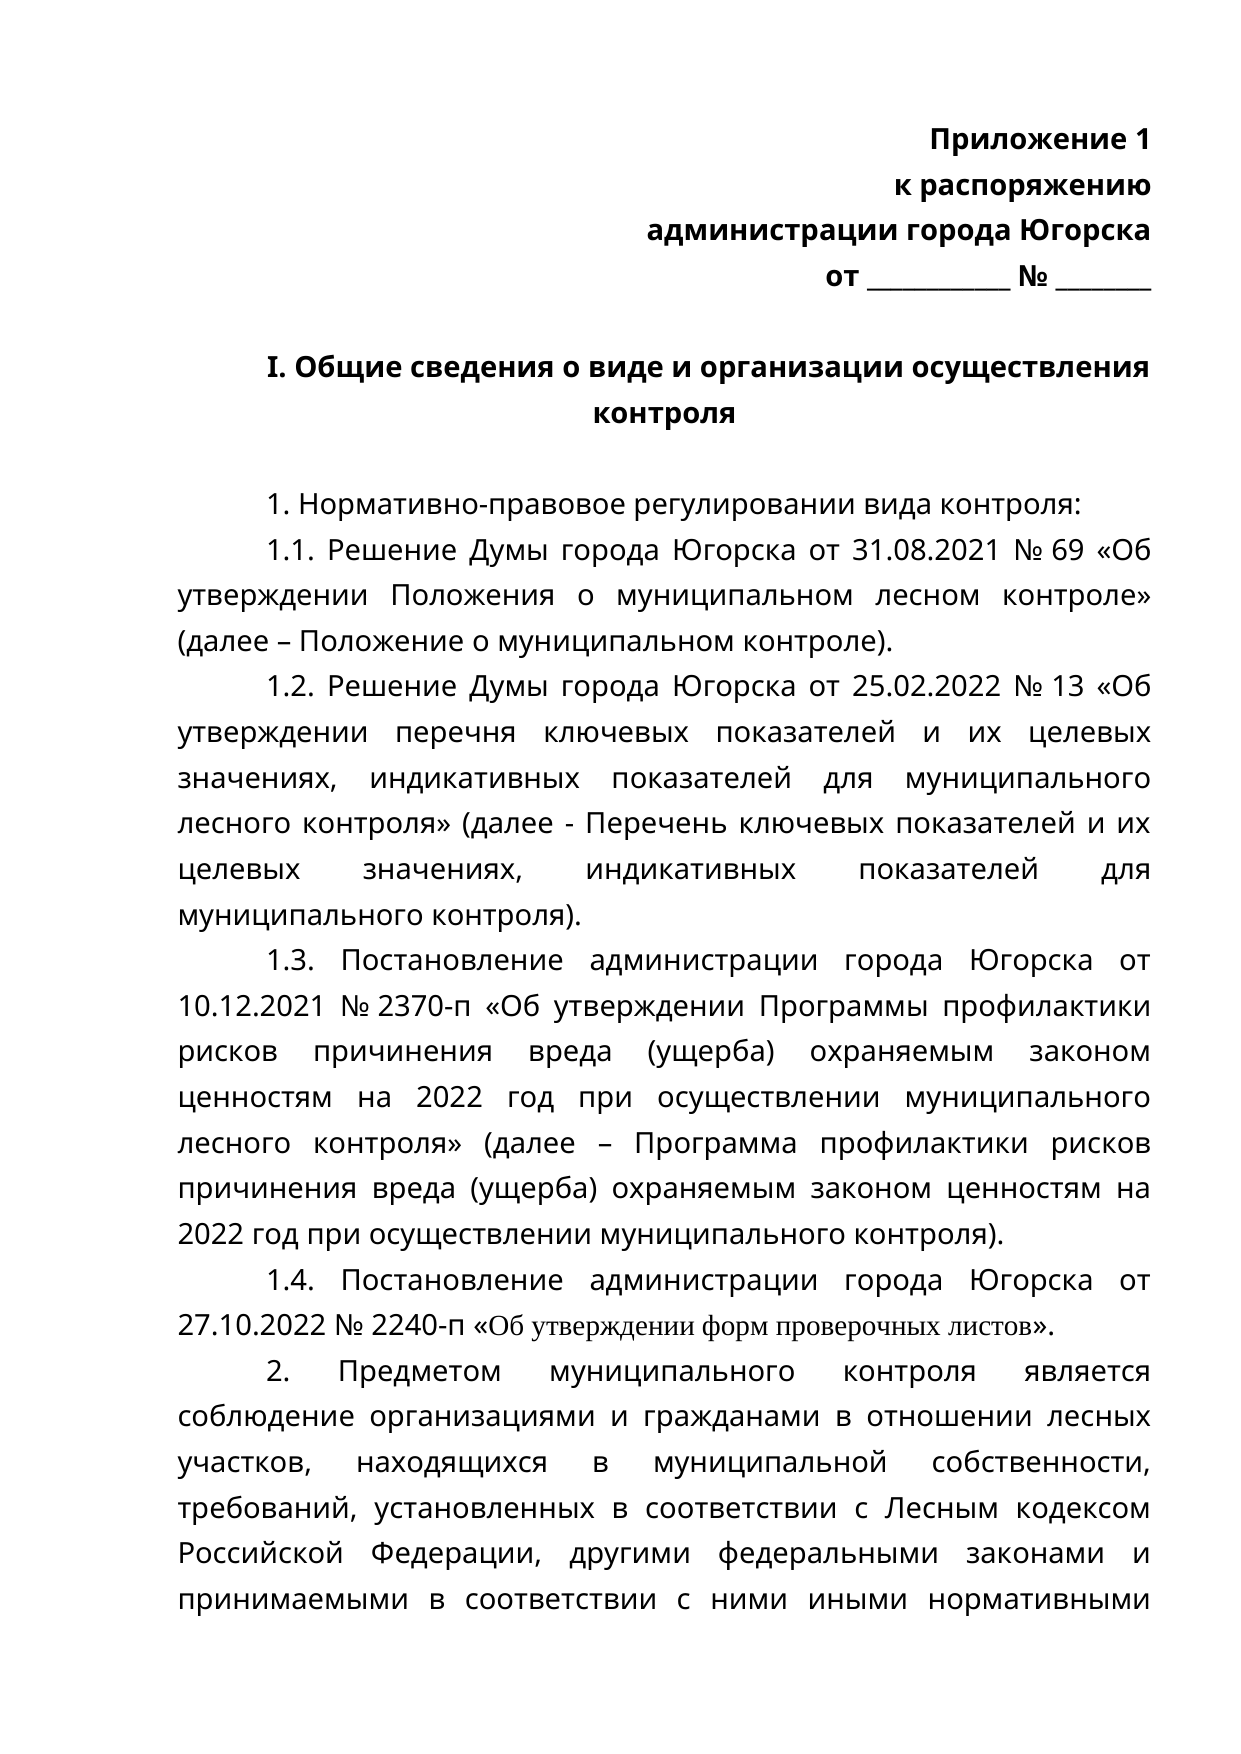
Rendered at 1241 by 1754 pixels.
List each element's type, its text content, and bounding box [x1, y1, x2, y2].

text 1.3. Постановление администрации города Югорска от 10.12.2021 № 2370-п «Об утверждении Программы профилактики рисков причинения вреда (ущерба) охраняемым законом ценностям на 2022 год при осуществлении муниципального лесного контроля» (далее – Программа профилактики рисков причинения вреда (ущерба) охраняемым законом ценностям на 2022 год при осуществлении муниципального контроля). [177, 939, 1152, 1253]
text 1. Нормативно-правовое регулировании вида контроля: [177, 483, 1152, 523]
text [177, 1350, 1152, 1618]
text 1.2. Решение Думы города Югорска от 25.02.2022 № 13 «Об утверждении перечня ключевых показателей и их целевых значениях, индикативных показателей для муниципального лесного контроля» (далее - Перечень ключевых показателей и их целевых значениях, индикативных показателей для муниципального контроля). [177, 666, 1152, 933]
text к распоряжению [177, 164, 1152, 203]
text от ____________ № ________ [177, 255, 1152, 295]
text 1.4. Постановление администрации города Югорска от 27.10.2022 № 2240-п «Об утверждении форм проверочных листов». [177, 1259, 1152, 1344]
text I. Общие сведения о виде и организации осуществления контроля [177, 346, 1152, 432]
text администрации города Югорска [177, 209, 1152, 249]
text Приложение 1 [177, 118, 1152, 158]
text 1.1. Решение Думы города Югорска от 31.08.2021 № 69 «Об утверждении Положения о муниципальном лесном контроле» (далее – Положение о муниципальном контроле). [177, 529, 1152, 660]
